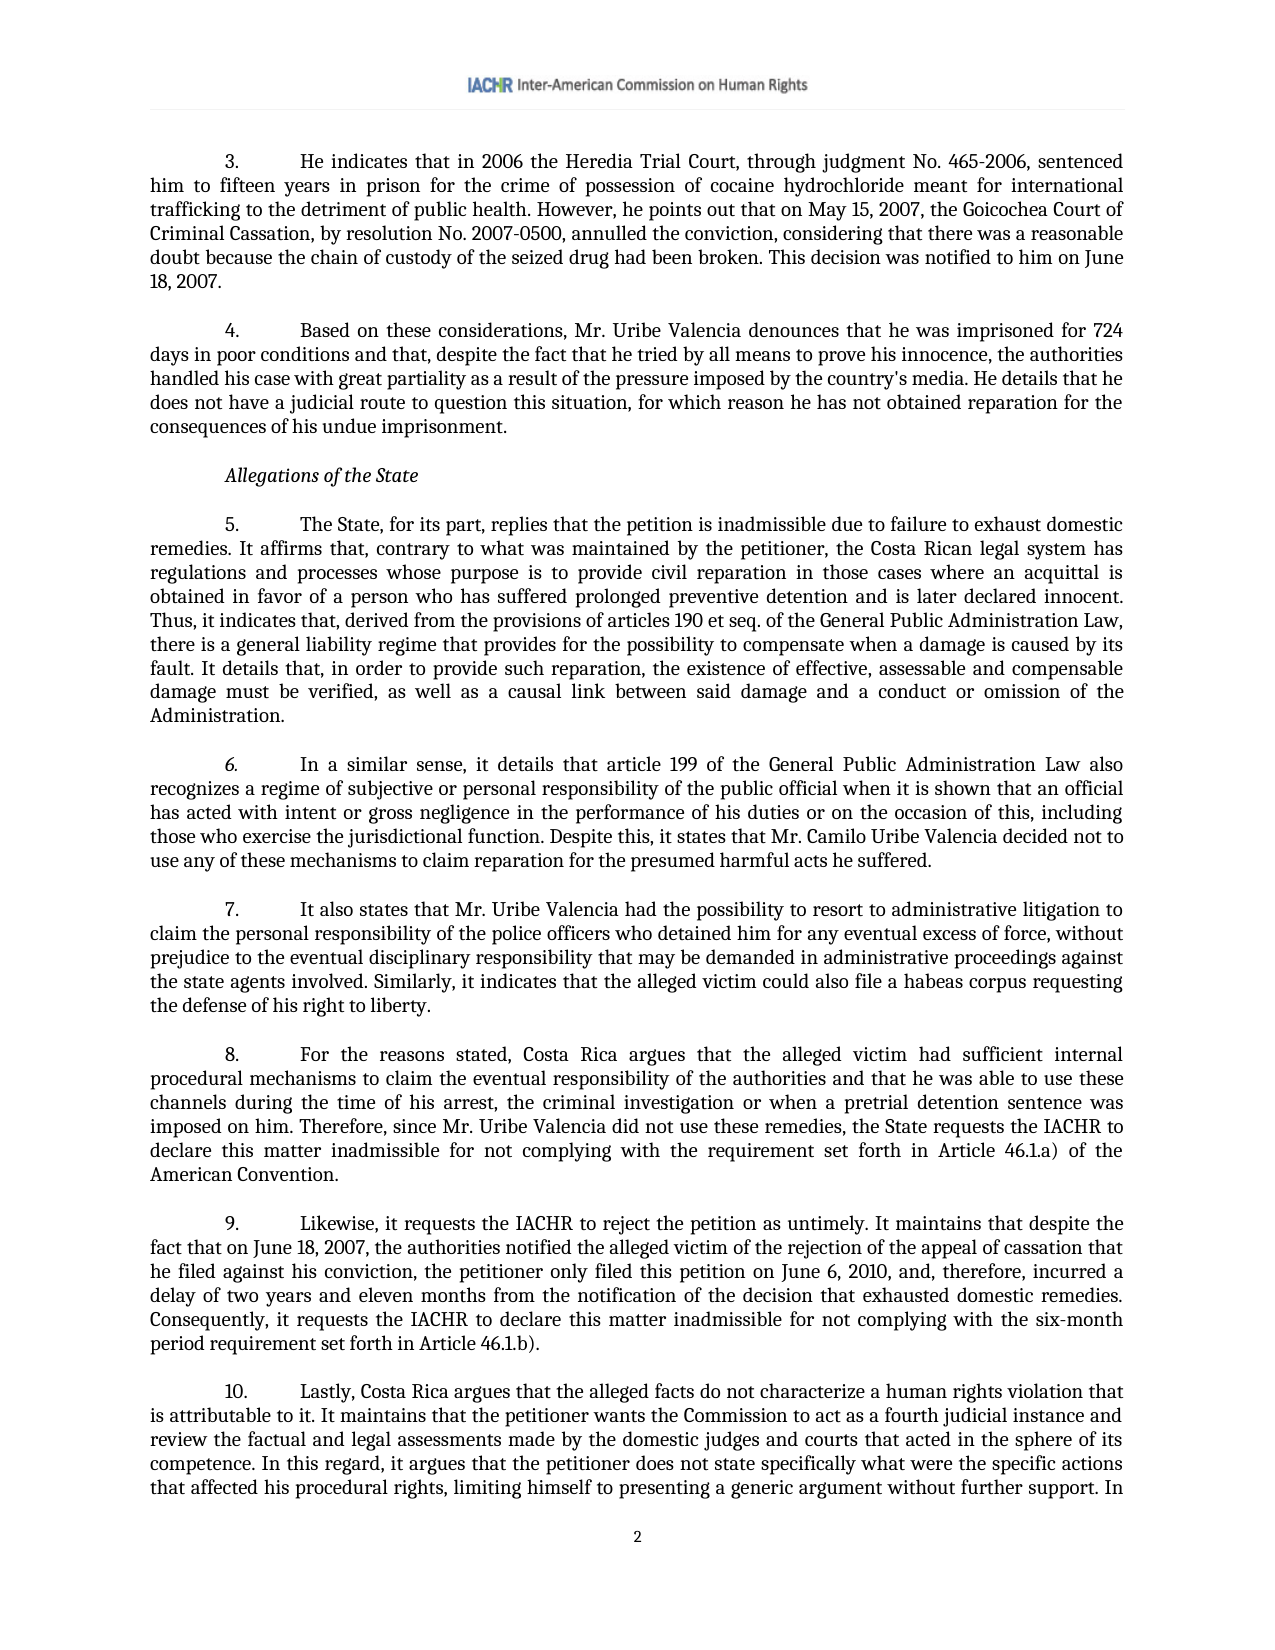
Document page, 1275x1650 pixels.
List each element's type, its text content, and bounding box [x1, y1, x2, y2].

picture [456, 75, 819, 95]
list In a similar sense, it details that article 199 of the General Public Administration Law also recognizes a regime of subjective or personal responsibility of the public official when it is shown that an official has acted with intent or gross negligence in the performance of his duties or on the occasion of this, including those who exercise the jurisdictional function. Despite this, it states that Mr. Camilo Uribe Valencia decided not to use any of these mechanisms to claim reparation for the presumed harmful acts he suffered. [150, 753, 1125, 873]
text Allegations of the State [225, 463, 1125, 487]
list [150, 1380, 1125, 1500]
list The State, for its part, replies that the petition is inadmissible due to failure to exhaust domestic remedies. It affirms that, contrary to what was maintained by the petitioner, the Costa Rican legal system has regulations and processes whose purpose is to provide civil reparation in those cases where an acquittal is obtained in favor of a person who has suffered prolonged preventive detention and is later declared innocent. Thus, it indicates that, derived from the provisions of articles 190 et seq. of the General Public Administration Law, there is a general liability regime that provides for the possibility to compensate when a damage is caused by its fault. It details that, in order to provide such reparation, the existence of effective, assessable and compensable damage must be verified, as well as a causal link between said damage and a conduct or omission of the Administration. [150, 512, 1125, 728]
list Likewise, it requests the IACHR to reject the petition as untimely. It maintains that despite the fact that on June 18, 2007, the authorities notified the alleged victim of the rejection of the appeal of cassation that he filed against his conviction, the petitioner only filed this petition on June 6, 2010, and, therefore, incurred a delay of two years and eleven months from the notification of the decision that exhausted domestic remedies. Consequently, it requests the IACHR to declare this matter inadmissible for not complying with the six-month period requirement set forth in Article 46.1.b). [150, 1211, 1125, 1355]
list It also states that Mr. Uribe Valencia had the possibility to resort to administrative litigation to claim the personal responsibility of the police officers who detained him for any eventual excess of force, without prejudice to the eventual disciplinary responsibility that may be demanded in administrative proceedings against the state agents involved. Similarly, it indicates that the alleged victim could also file a habeas corpus requesting the defense of his right to liberty. [150, 898, 1125, 1018]
list He indicates that in 2006 the Heredia Trial Court, through judgment No. 465-2006, sentenced him to fifteen years in prison for the crime of possession of cocaine hydrochloride meant for international trafficking to the detriment of public health. However, he points out that on May 15, 2007, the Goicochea Court of Criminal Cassation, by resolution No. 2007-0500, annulled the conviction, considering that there was a reasonable doubt because the chain of custody of the seized drug had been broken. This decision was notified to him on June 18, 2007. [150, 150, 1125, 294]
list Based on these considerations, Mr. Uribe Valencia denounces that he was imprisoned for 724 days in poor conditions and that, despite the fact that he tried by all means to prove his innocence, the authorities handled his case with great partiality as a result of the pressure imposed by the country's media. He details that he does not have a judicial route to question this situation, for which reason he has not obtained reparation for the consequences of his undue imprisonment. [150, 319, 1125, 438]
list For the reasons stated, Costa Rica argues that the alleged victim had sufficient internal procedural mechanisms to claim the eventual responsibility of the authorities and that he was able to use these channels during the time of his arrest, the criminal investigation or when a pretrial detention sentence was imposed on him. Therefore, since Mr. Uribe Valencia did not use these remedies, the State requests the IACHR to declare this matter inadmissible for not complying with the requirement set forth in Article 46.1.a) of the American Convention. [150, 1043, 1125, 1186]
